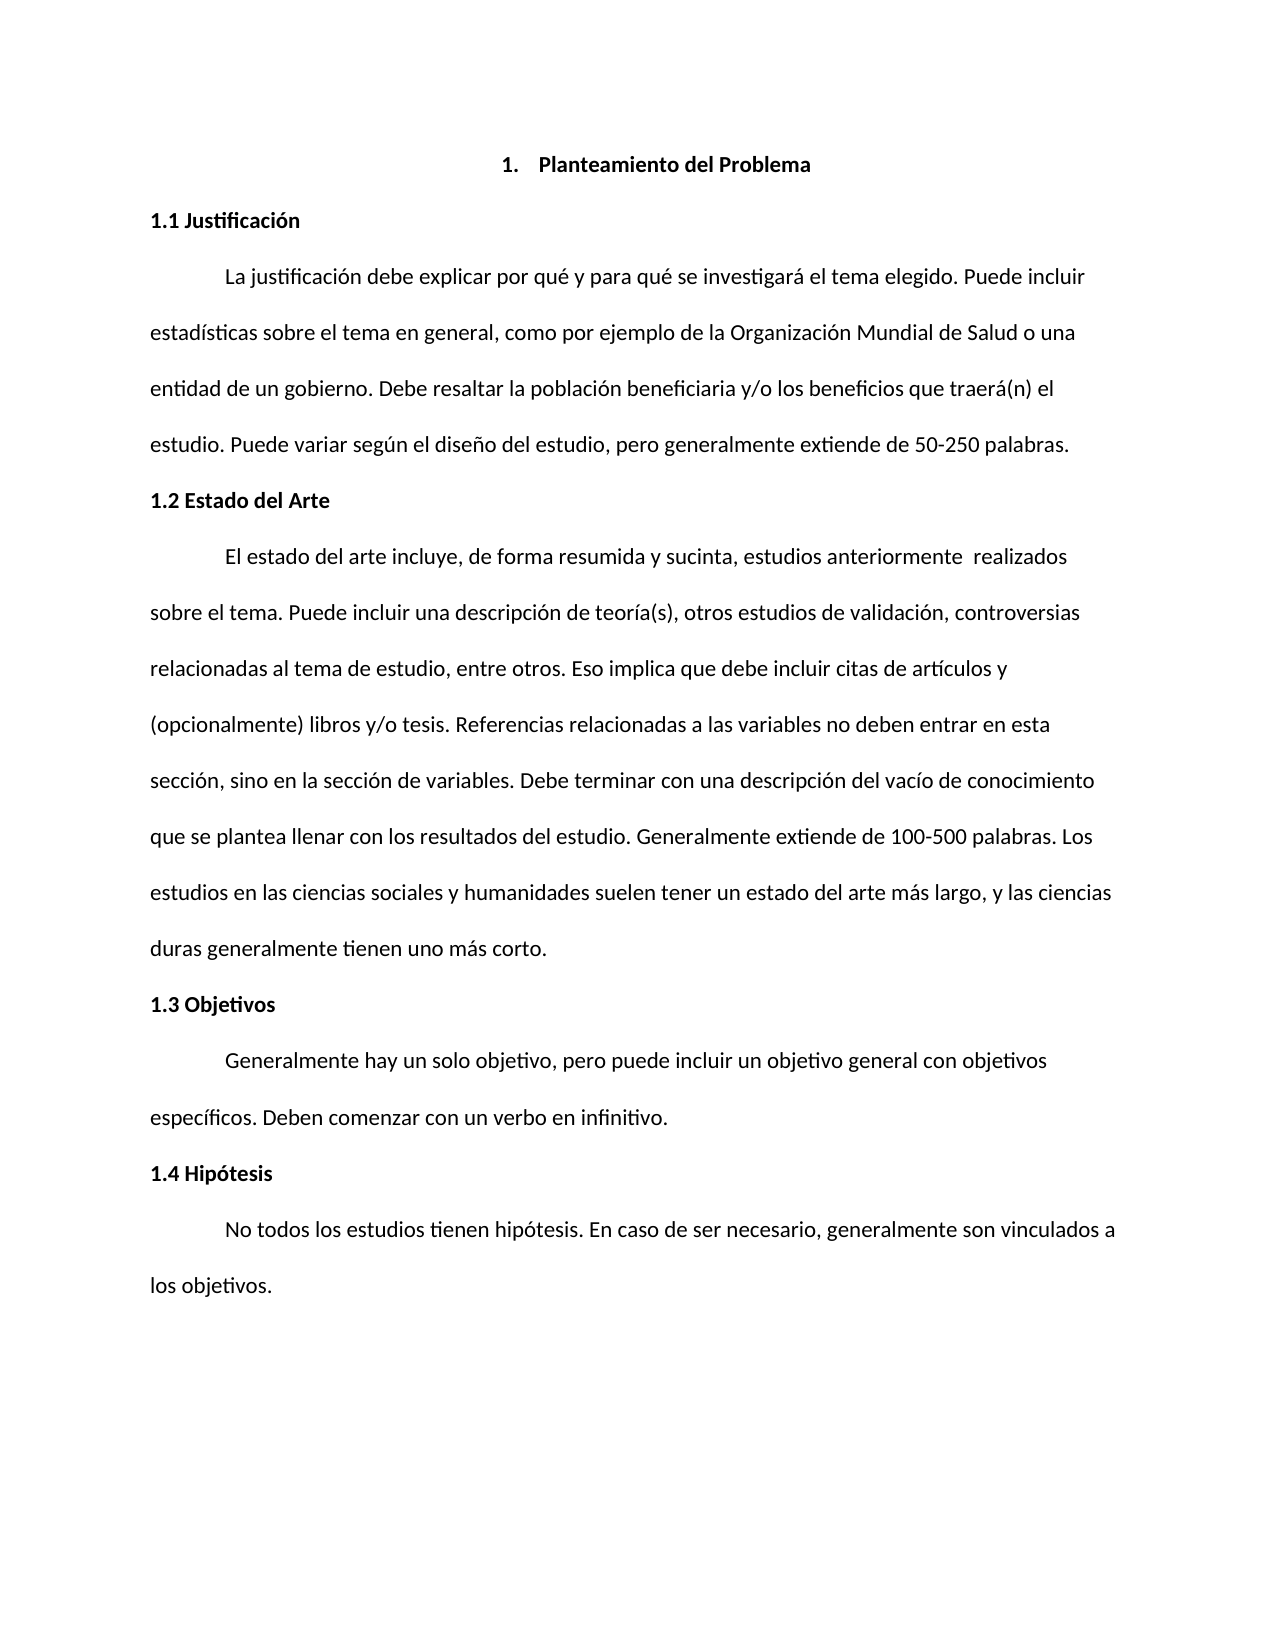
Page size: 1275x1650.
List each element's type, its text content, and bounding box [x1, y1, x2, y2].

subtitle 1.4 Hipótesis [150, 1159, 1125, 1187]
subtitle 1.3 Objetivos [150, 991, 1125, 1019]
subtitle 1.1 Justificación [150, 206, 1125, 234]
subtitle 1.2 Estado del Arte [150, 486, 1125, 514]
text El estado del arte incluye, de forma resumida y sucinta, estudios anteriormente realizados sobre el tema. Puede incluir una descripción de teoría(s), otros estudios de validación, controversias relacionadas al tema de estudio, entre otros. Eso implica que debe incluir citas de artículos y (opcionalmente) libros y/o tesis. Referencias relacionadas a las variables no deben entrar en esta sección, sino en la sección de variables. Debe terminar con una descripción del vacío de conocimiento que se plantea llenar con los resultados del estudio. Generalmente extiende de 100-500 palabras. Los estudios en las ciencias sociales y humanidades suelen tener un estado del arte más largo, y las ciencias duras generalmente tienen uno más corto. [150, 542, 1125, 963]
text La justificación debe explicar por qué y para qué se investigará el tema elegido. Puede incluir estadísticas sobre el tema en general, como por ejemplo de la Organización Mundial de Salud o una entidad de un gobierno. Debe resaltar la población beneficiaria y/o los beneficios que traerá(n) el estudio. Puede variar según el diseño del estudio, pero generalmente extiende de 50-250 palabras. [150, 262, 1125, 458]
text No todos los estudios tienen hipótesis. En caso de ser necesario, generalmente son vinculados a los objetivos. [150, 1215, 1125, 1299]
text Generalmente hay un solo objetivo, pero puede incluir un objetivo general con objetivos específicos. Deben comenzar con un verbo en infinitivo. [150, 1047, 1125, 1131]
subtitle Planteamiento del Problema [187, 150, 1125, 178]
